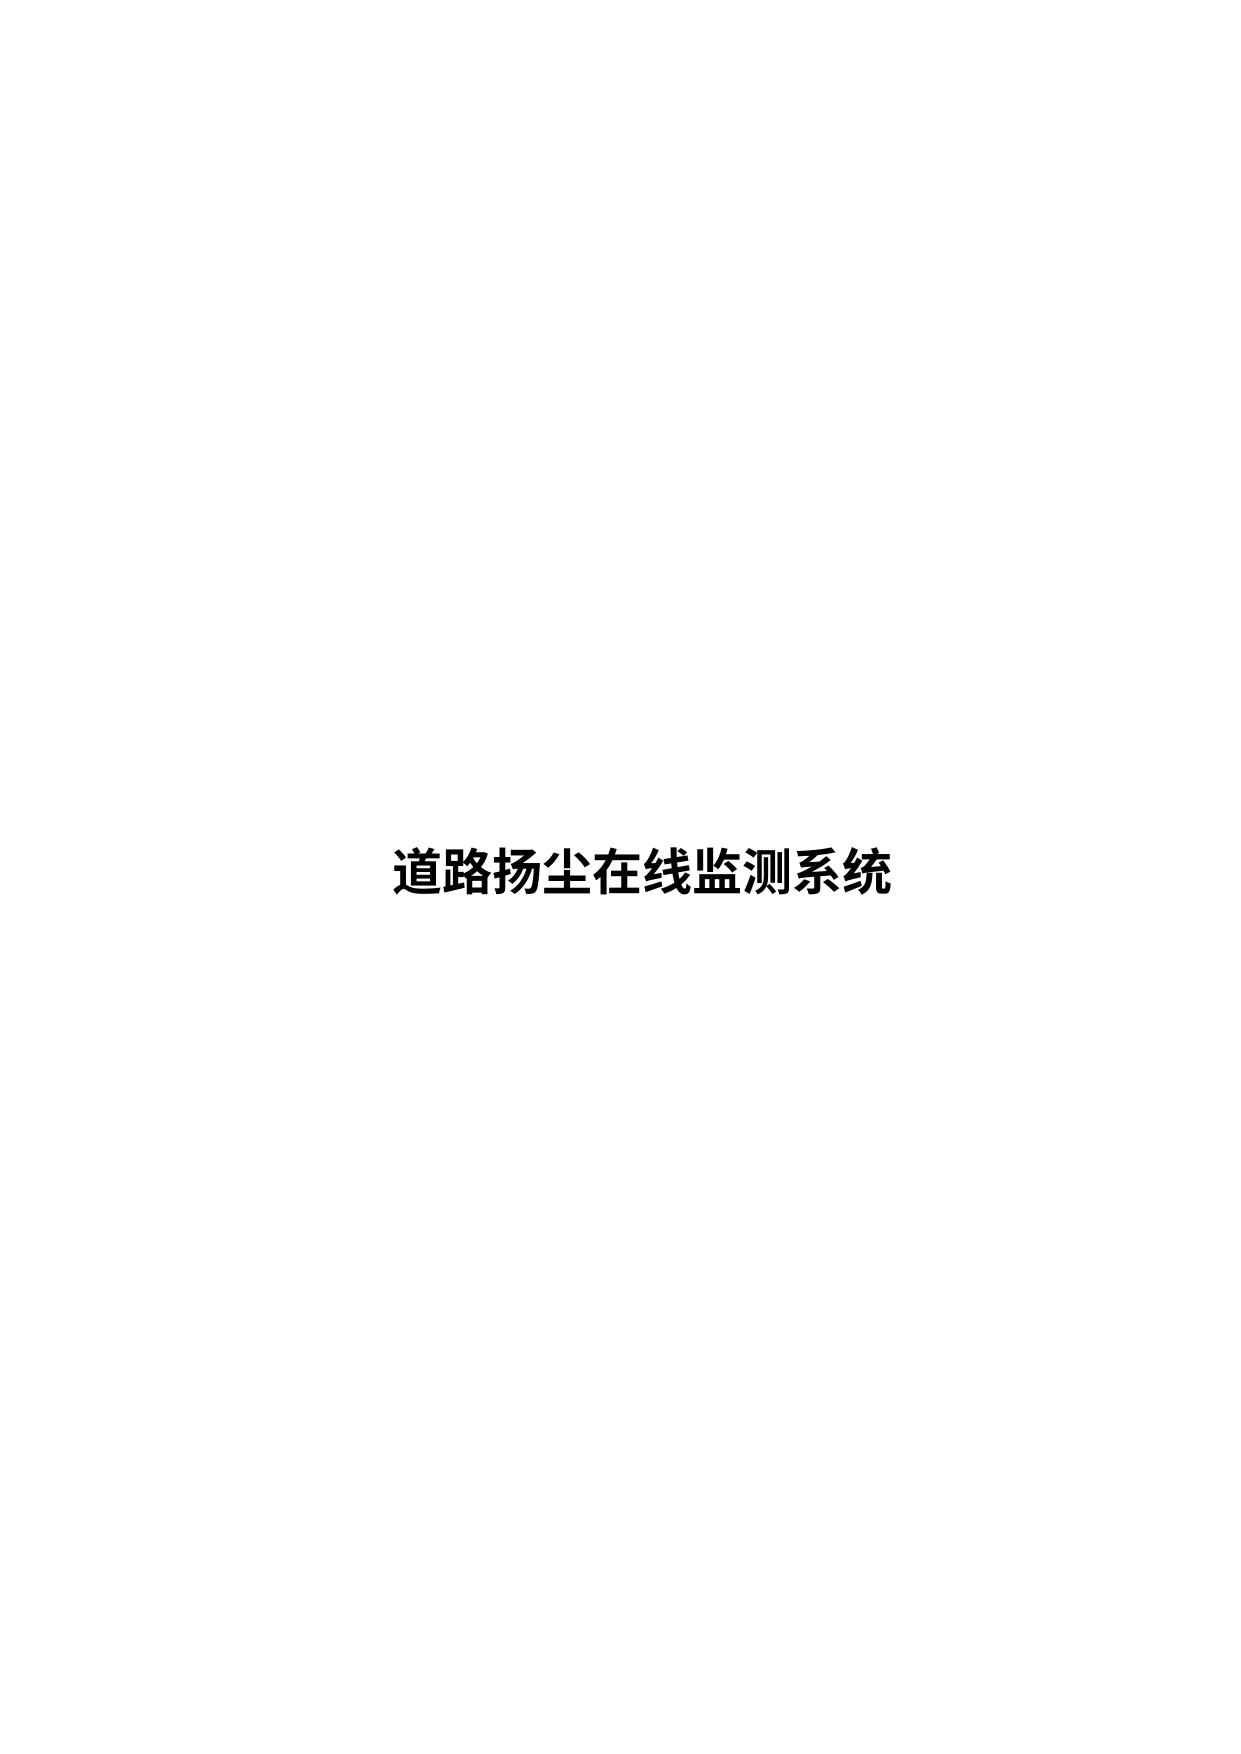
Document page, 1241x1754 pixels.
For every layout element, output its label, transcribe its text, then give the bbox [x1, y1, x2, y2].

text 道路扬尘在线监测系统 [187, 820, 1053, 917]
